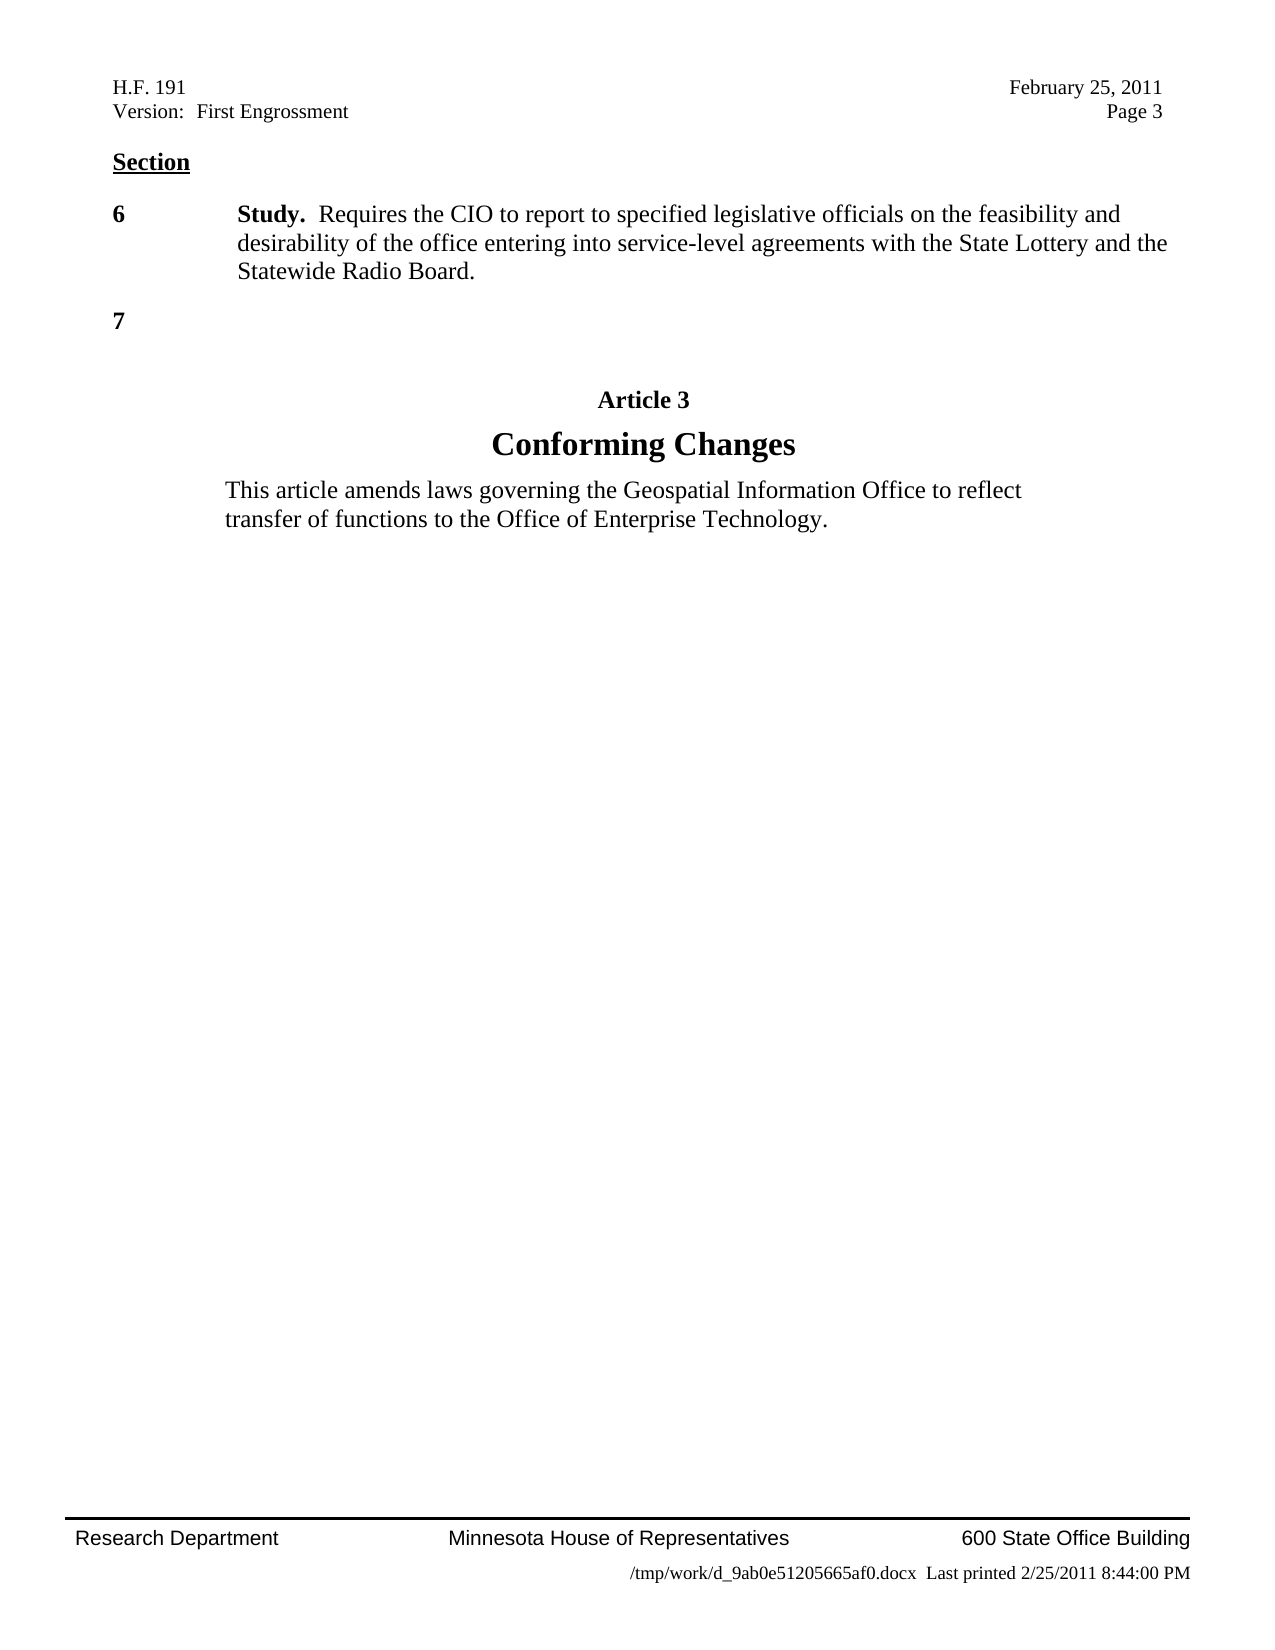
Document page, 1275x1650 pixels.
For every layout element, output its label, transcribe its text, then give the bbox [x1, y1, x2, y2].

table_header Article 3 Conforming Changes This article amends laws governing the Geospatial Information Office to reflect transfer of functions to the Office of Enterprise Technology. [106, 345, 1179, 557]
table_cell [106, 189, 231, 296]
table_cell Study. Requires the CIO to report to specified legislative officials on the feasibility and desirability of the office entering into service-level agreements with the State Lottery and the Statewide Radio Board. [231, 189, 1179, 296]
